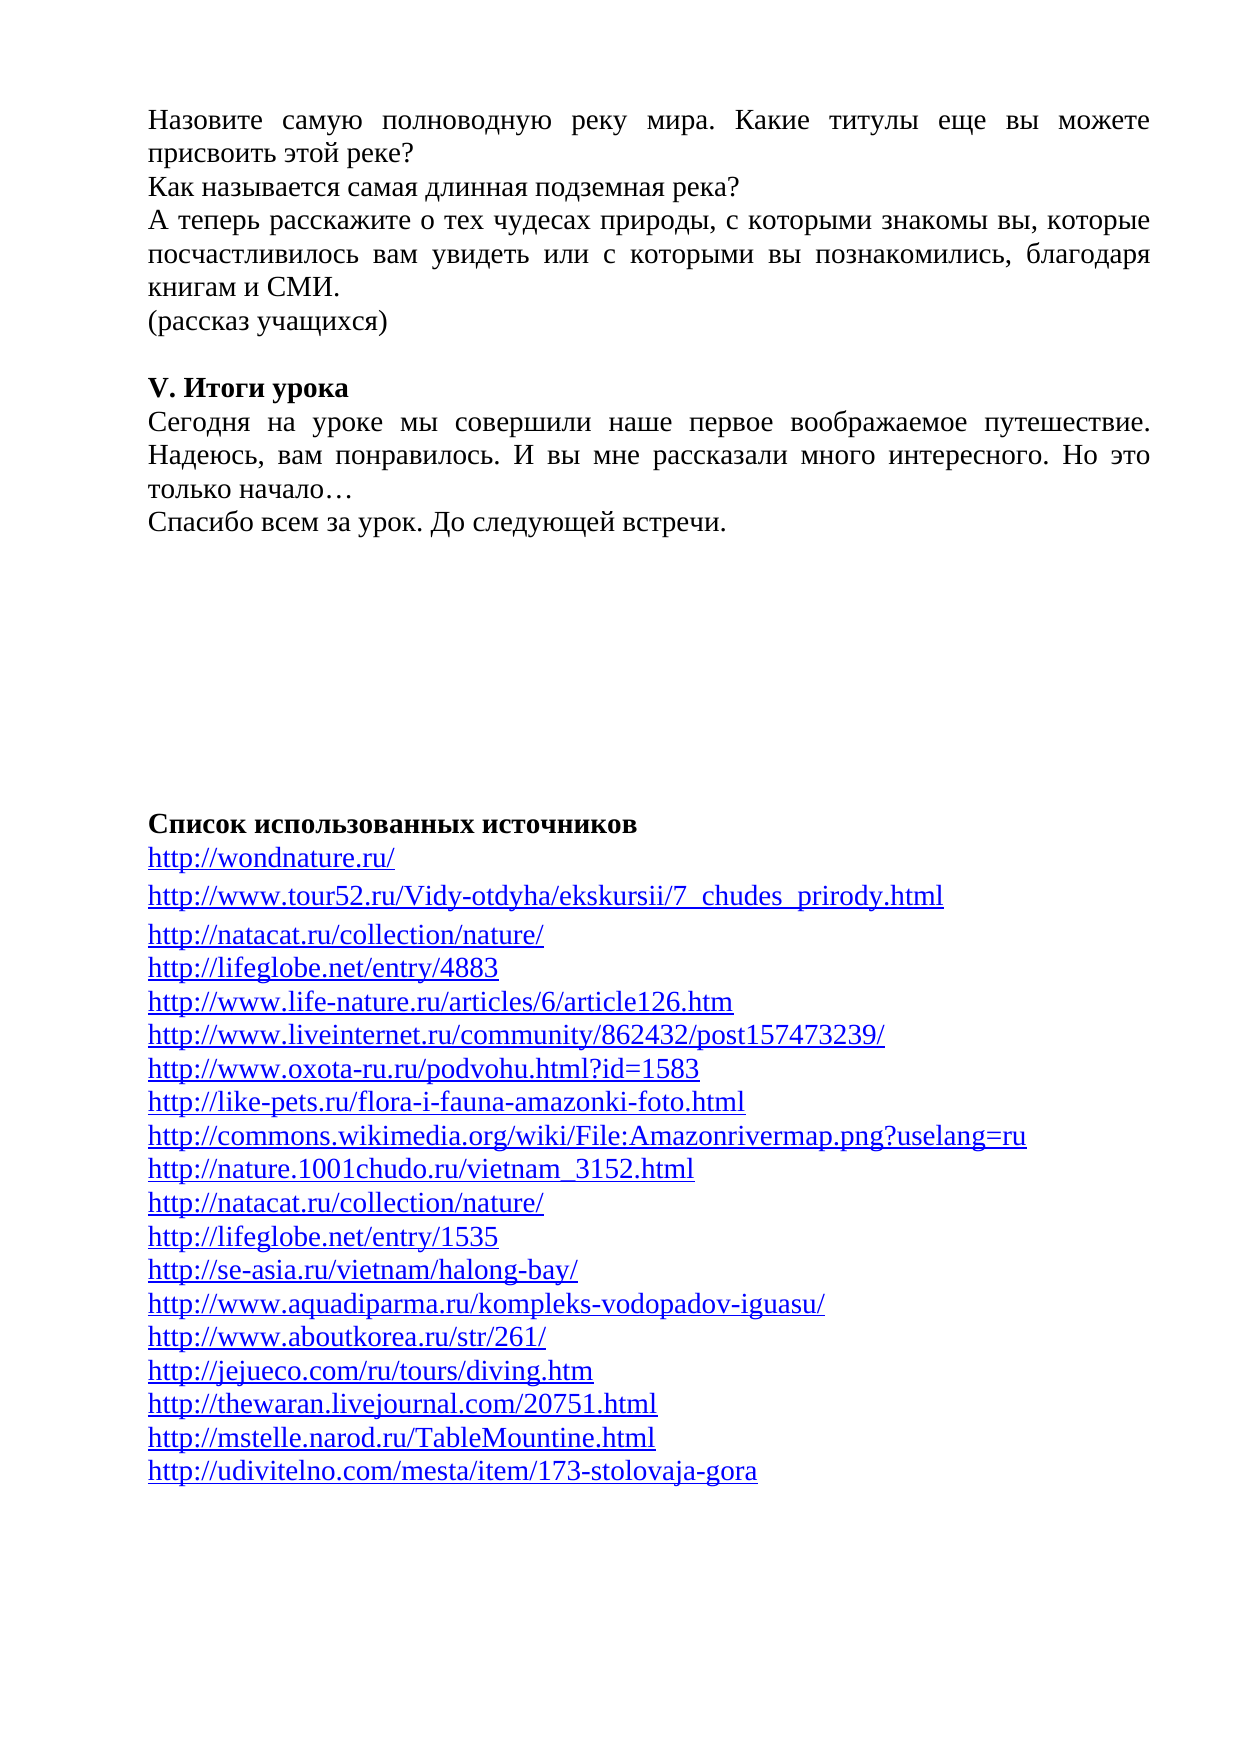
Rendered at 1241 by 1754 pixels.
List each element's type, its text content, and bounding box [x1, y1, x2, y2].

text Как называется самая длинная подземная река? [148, 169, 1152, 202]
text http://www.life-nature.ru/articles/6/article126.htm [148, 984, 1152, 1017]
text http://www.liveinternet.ru/community/862432/post157473239/ [148, 1017, 1152, 1051]
text http://natacat.ru/collection/nature/ [148, 917, 1152, 950]
text http://www.aquadiparma.ru/kompleks-vodopadov-iguasu/ [148, 1286, 1152, 1319]
text http://natacat.ru/collection/nature/ [148, 1185, 1152, 1219]
text http://like-pets.ru/flora-i-fauna-amazonki-foto.html [148, 1084, 1152, 1118]
text Спасибо всем за урок. До следующей встречи. [148, 504, 1152, 538]
text (рассказ учащихся) [148, 303, 1152, 337]
text http://mstelle.narod.ru/TableMountine.html [148, 1420, 1152, 1453]
text http://www.aboutkorea.ru/str/261/ [148, 1319, 1152, 1353]
text http://commons.wikimedia.org/wiki/File:Amazonrivermap.png?uselang=ru [148, 1118, 1152, 1152]
text V. Итоги урока [148, 370, 1152, 404]
text Назовите самую полноводную реку мира. Какие титулы еще вы можете присвоить этой реке? [148, 102, 1152, 169]
text http://se-asia.ru/vietnam/halong-bay/ [148, 1252, 1152, 1286]
text А теперь расскажите о тех чудесах природы, с которыми знакомы вы, которые посчастливилось вам увидеть или с которыми вы познакомились, благодаря книгам и СМИ. [148, 202, 1152, 303]
text http://www.tour52.ru/Vidy-otdyha/ekskursii/7_chudes_prirody.html [148, 878, 1152, 912]
text http://udivitelno.com/mesta/item/173-stolovaja-gora [148, 1453, 1152, 1487]
text Сегодня на уроке мы совершили наше первое воображаемое путешествие. Надеюсь, вам понравилось. И вы мне рассказали много интересного. Но это только начало… [148, 404, 1152, 504]
text http://lifeglobe.net/entry/1535 [148, 1219, 1152, 1252]
text http://nature.1001chudo.ru/vietnam_3152.html [148, 1152, 1152, 1185]
text http://lifeglobe.net/entry/4883 [148, 950, 1152, 984]
text http://wondnature.ru/ [148, 840, 1152, 873]
text http://www.oxota-ru.ru/podvohu.html?id=1583 [148, 1051, 1152, 1084]
text Список использованных источников [148, 806, 1152, 840]
text http://jejueco.com/ru/tours/diving.htm [148, 1353, 1152, 1386]
text http://thewaran.livejournal.com/20751.html [148, 1386, 1152, 1420]
